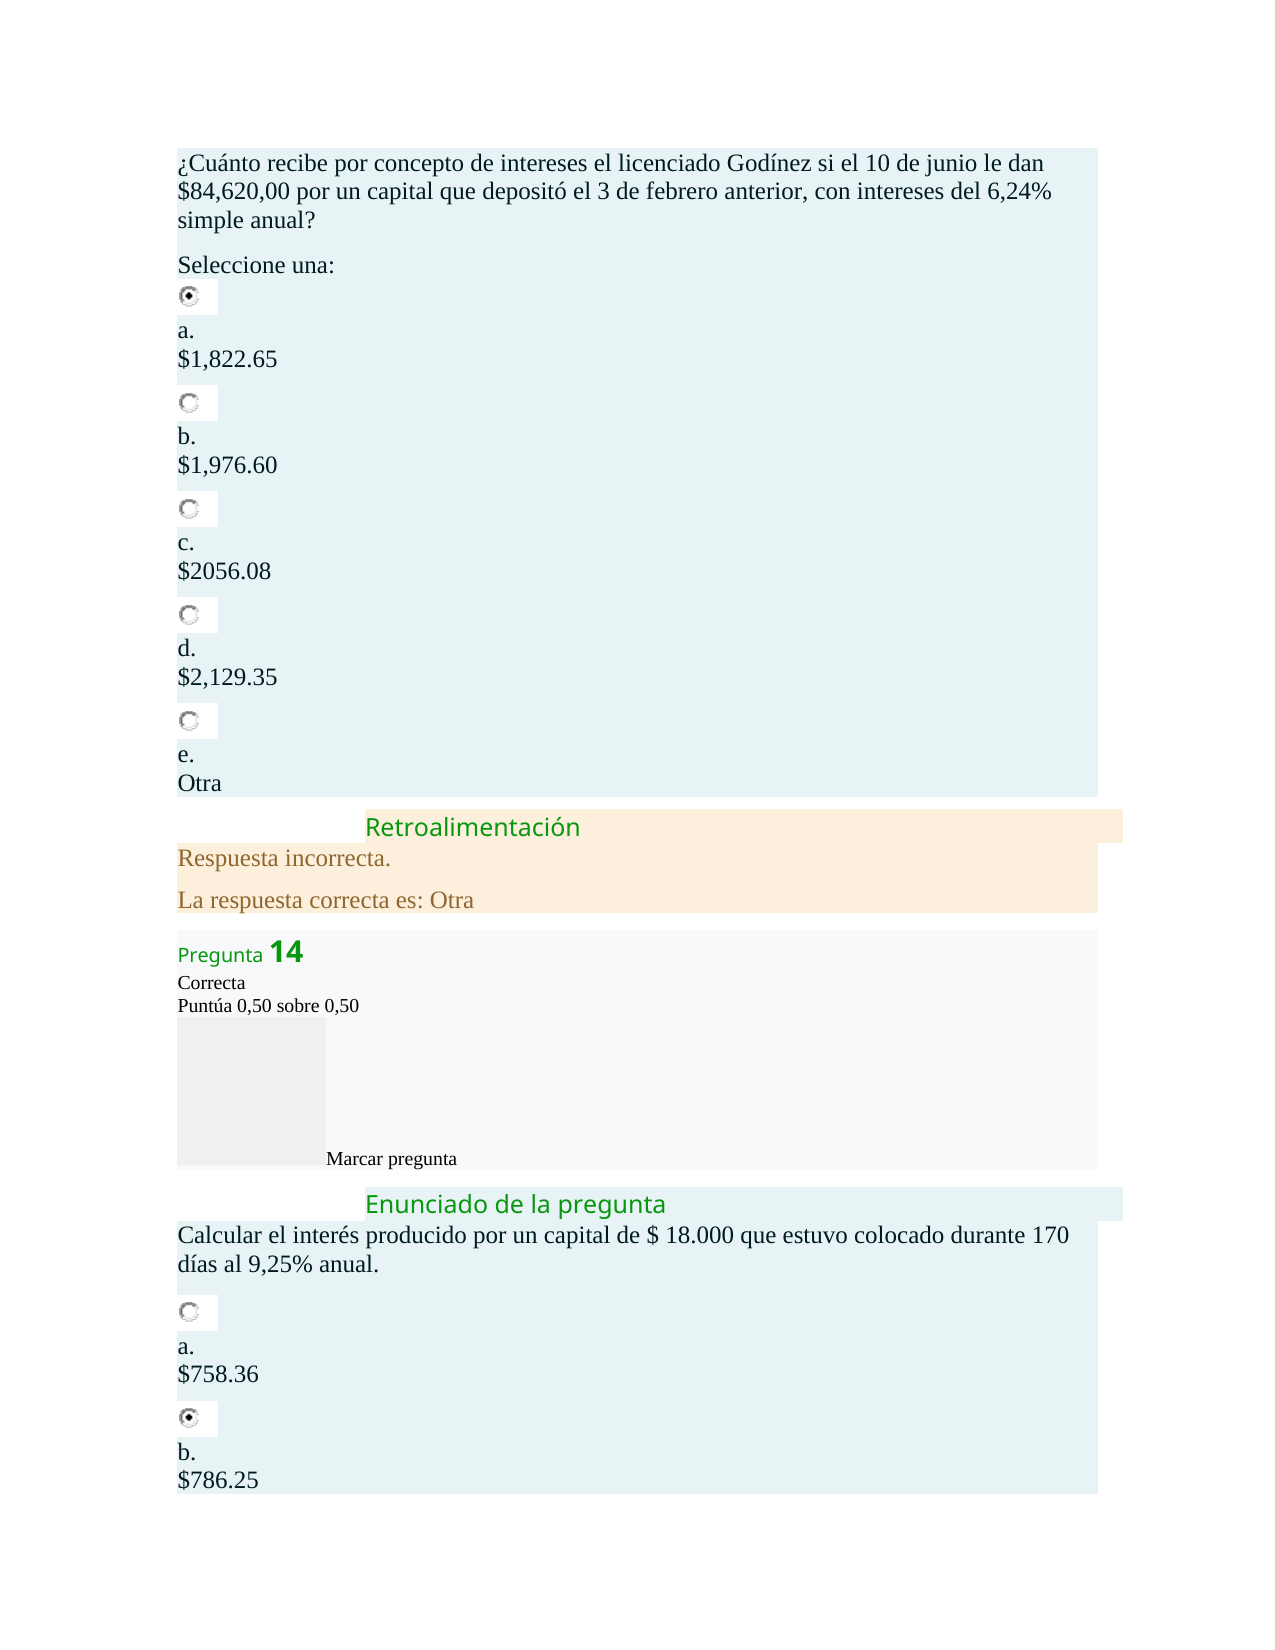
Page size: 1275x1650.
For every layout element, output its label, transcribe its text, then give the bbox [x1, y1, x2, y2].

text $2056.08 [177, 556, 1098, 585]
text Retroalimentación [365, 809, 1123, 843]
text Pregunta 14 [177, 930, 1098, 971]
text $758.36 [177, 1359, 1098, 1388]
text a. [177, 1331, 1098, 1359]
text e. [177, 739, 1098, 768]
text $1,976.60 [177, 450, 1098, 479]
text Enunciado de la pregunta [365, 1187, 1123, 1221]
text b. [177, 1437, 1098, 1466]
text $786.25 [177, 1466, 1098, 1494]
text La respuesta correcta es: Otra [177, 885, 1098, 913]
text $2,129.35 [177, 662, 1098, 691]
text b. [177, 421, 1098, 450]
text a. [177, 315, 1098, 344]
text $1,822.65 [177, 344, 1098, 373]
text c. [177, 527, 1098, 556]
text d. [177, 633, 1098, 662]
text Marcar pregunta [177, 1017, 1098, 1170]
text Puntúa 0,50 sobre 0,50 [177, 994, 1098, 1017]
text Seleccione una: [177, 251, 1098, 279]
text Otra [177, 768, 1098, 797]
text ¿Cuánto recibe por concepto de intereses el licenciado Godínez si el 10 de junio le dan $84,620,00 por un capital que depositó el 3 de febrero anterior, con intereses del 6,24% simple anual? [177, 148, 1098, 234]
text Calcular el interés producido por un capital de $ 18.000 que estuvo colocado durante 170 días al 9,25% anual. [177, 1221, 1098, 1278]
text Correcta [177, 971, 1098, 994]
text Respuesta incorrecta. [177, 843, 1098, 872]
